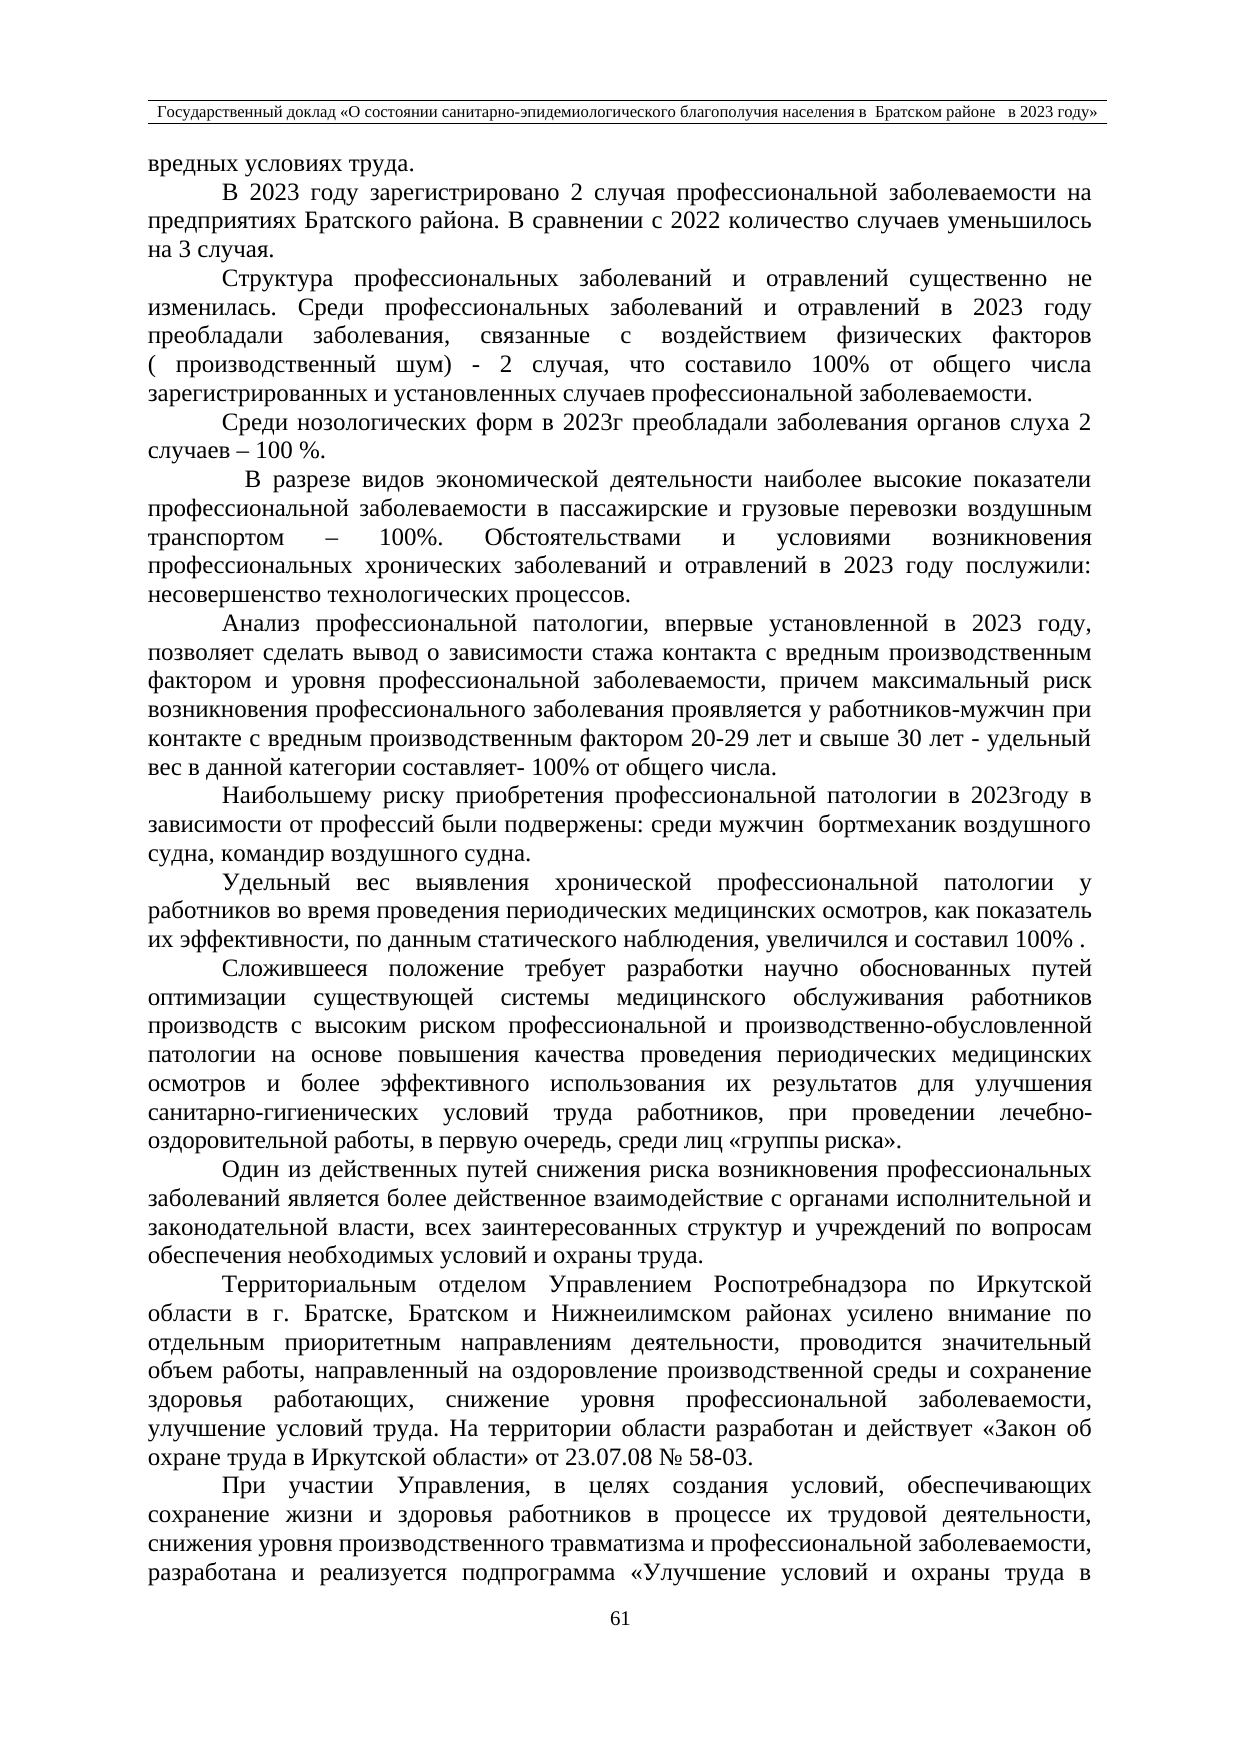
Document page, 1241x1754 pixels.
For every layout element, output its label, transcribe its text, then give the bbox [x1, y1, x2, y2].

text Анализ профессиональной патологии, впервые установленной в 2023 году, позволяет сделать вывод о зависимости стажа контакта с вредным производственным фактором и уровня профессиональной заболеваемости, причем максимальный риск возникновения профессионального заболевания проявляется у работников-мужчин при контакте с вредным производственным фактором 20-29 лет и свыше 30 лет - удельный вес в данной категории составляет- 100% от общего числа. [148, 608, 1092, 780]
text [148, 1470, 1092, 1585]
text Среди нозологических форм в 2023г преобладали заболевания органов слуха 2 случаев – 100 %. [148, 407, 1092, 464]
text Удельный вес выявления хронической профессиональной патологии у работников во время проведения периодических медицинских осмотров, как показатель их эффективности, по данным статического наблюдения, увеличился и составил 100% . [148, 867, 1092, 953]
text Сложившееся положение требует разработки научно обоснованных путей оптимизации существующей системы медицинского обслуживания работников производств с высоким риском профессиональной и производственно-обусловленной патологии на основе повышения качества проведения периодических медицинских осмотров и более эффективного использования их результатов для улучшения санитарно-гигиенических условий труда работников, при проведении лечебно-оздоровительной работы, в первую очередь, среди лиц «группы риска». [148, 953, 1092, 1154]
text В разрезе видов экономической деятельности наиболее высокие показатели профессиональной заболеваемости в пассажирские и грузовые перевозки воздушным транспортом – 100%. Обстоятельствами и условиями возникновения профессиональных хронических заболеваний и отравлений в 2023 году послужили: несовершенство технологических процессов. [148, 464, 1092, 608]
text Один из действенных путей снижения риска возникновения профессиональных заболеваний является более действенное взаимодействие с органами исполнительной и законодательной власти, всех заинтересованных структур и учреждений по вопросам обеспечения необходимых условий и охраны труда. [148, 1154, 1092, 1269]
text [148, 148, 1092, 177]
text В 2023 году зарегистрировано 2 случая профессиональной заболеваемости на предприятиях Братского района. В сравнении с 2022 количество случаев уменьшилось на 3 случая. [148, 177, 1092, 263]
text Структура профессиональных заболеваний и отравлений существенно не изменилась. Среди профессиональных заболеваний и отравлений в 2023 году преобладали заболевания, связанные с воздействием физических факторов ( производственный шум) - 2 случая, что составило 100% от общего числа зарегистрированных и установленных случаев профессиональной заболеваемости. [148, 263, 1092, 407]
text Территориальным отделом Управлением Роспотребнадзора по Иркутской области в г. Братске, Братском и Нижнеилимском районах усилено внимание по отдельным приоритетным направлениям деятельности, проводится значительный объем работы, направленный на оздоровление производственной среды и сохранение здоровья работающих, снижение уровня профессиональной заболеваемости, улучшение условий труда. На территории области разработан и действует «Закон об охране труда в Иркутской области» от 23.07.08 № 58-03. [148, 1269, 1092, 1470]
text Наибольшему риску приобретения профессиональной патологии в 2023году в зависимости от профессий были подвержены: среди мужчин бортмеханик воздушного судна, командир воздушного судна. [148, 780, 1092, 867]
